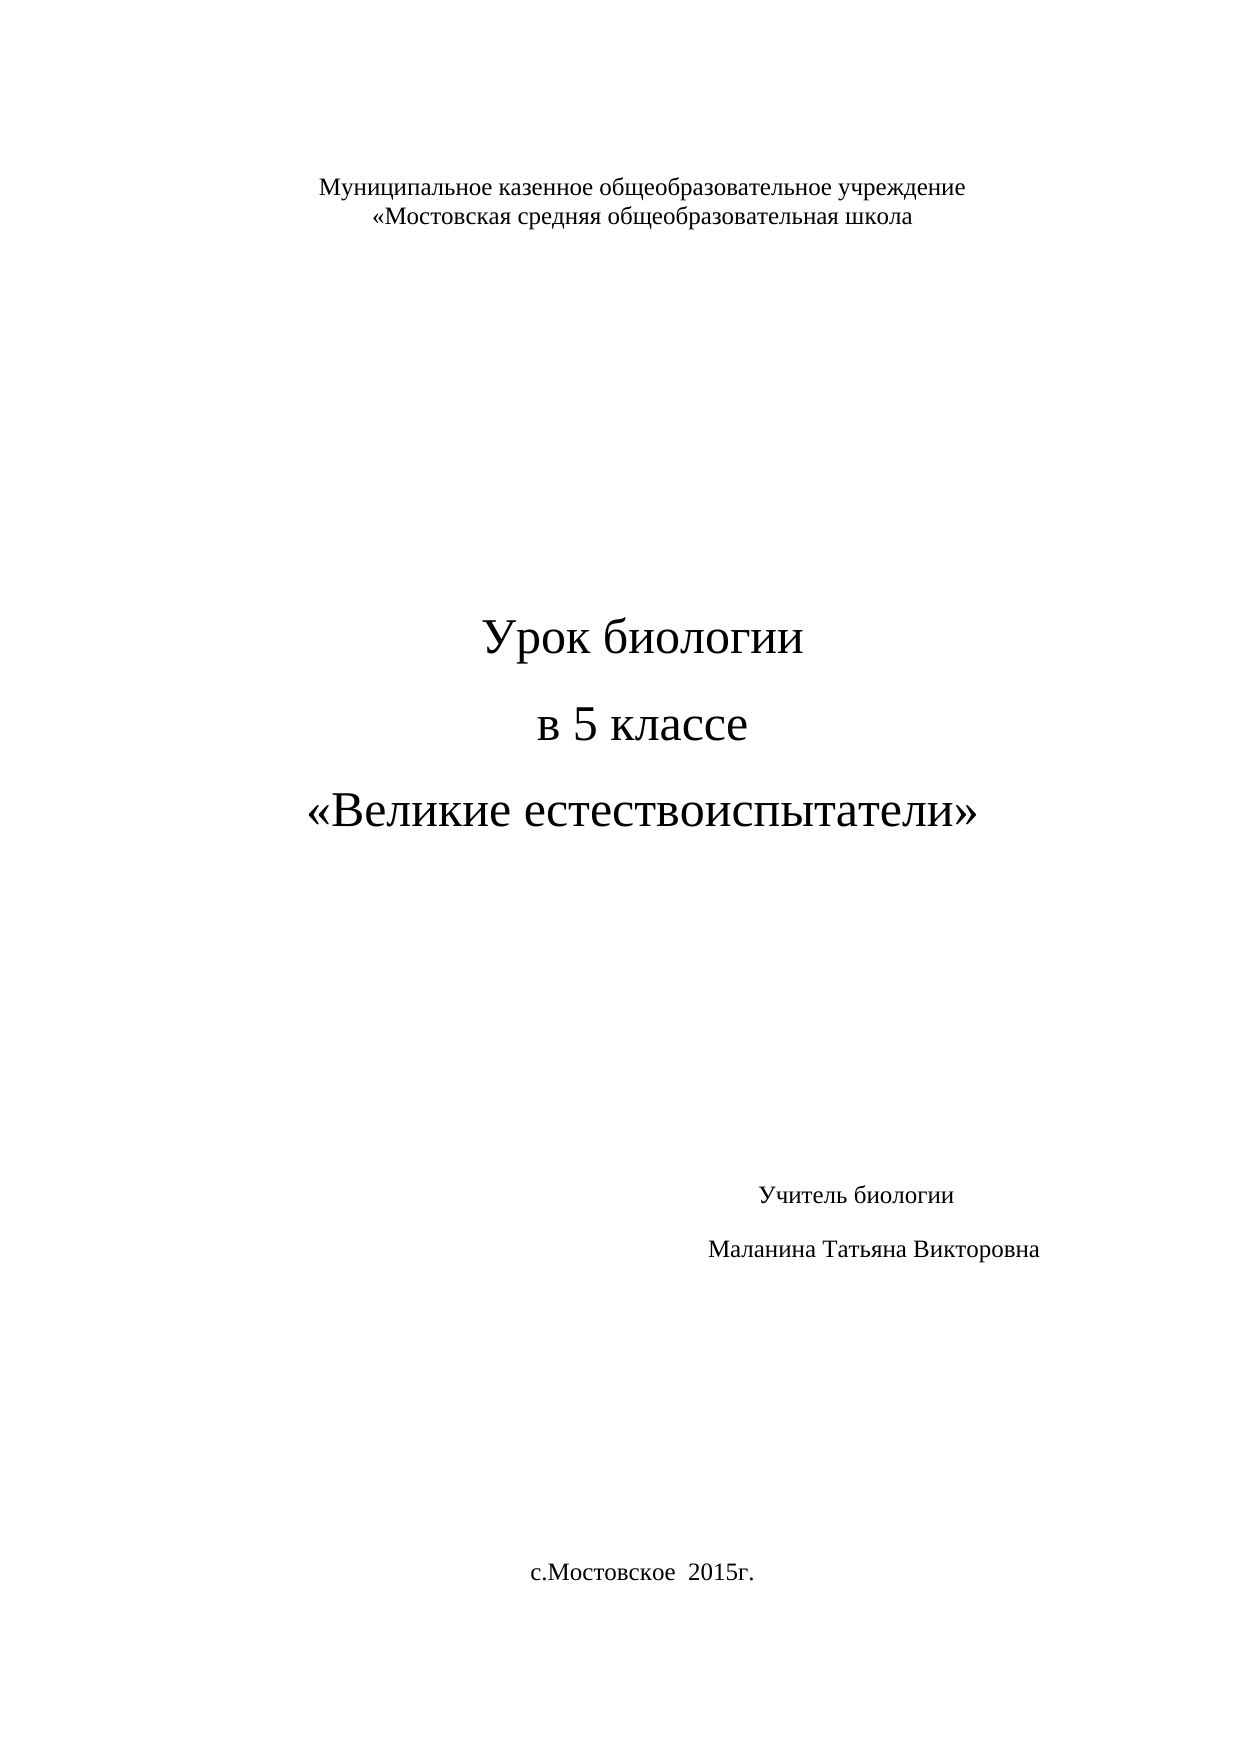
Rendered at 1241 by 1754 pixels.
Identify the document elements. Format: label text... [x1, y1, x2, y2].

text с.Мостовское 2015г. [29, 1557, 1152, 1586]
text Маланина Татьяна Викторовна [133, 1234, 1152, 1263]
text «Великие естествоиспытатели» [29, 780, 1152, 838]
text «Мостовская средняя общеобразовательная школа [133, 201, 1152, 229]
text Муниципальное казенное общеобразовательное учреждение [133, 172, 1152, 201]
text Учитель биологии [133, 1180, 1152, 1209]
text в 5 классе [29, 693, 1152, 751]
text Урок биологии [29, 606, 1152, 664]
